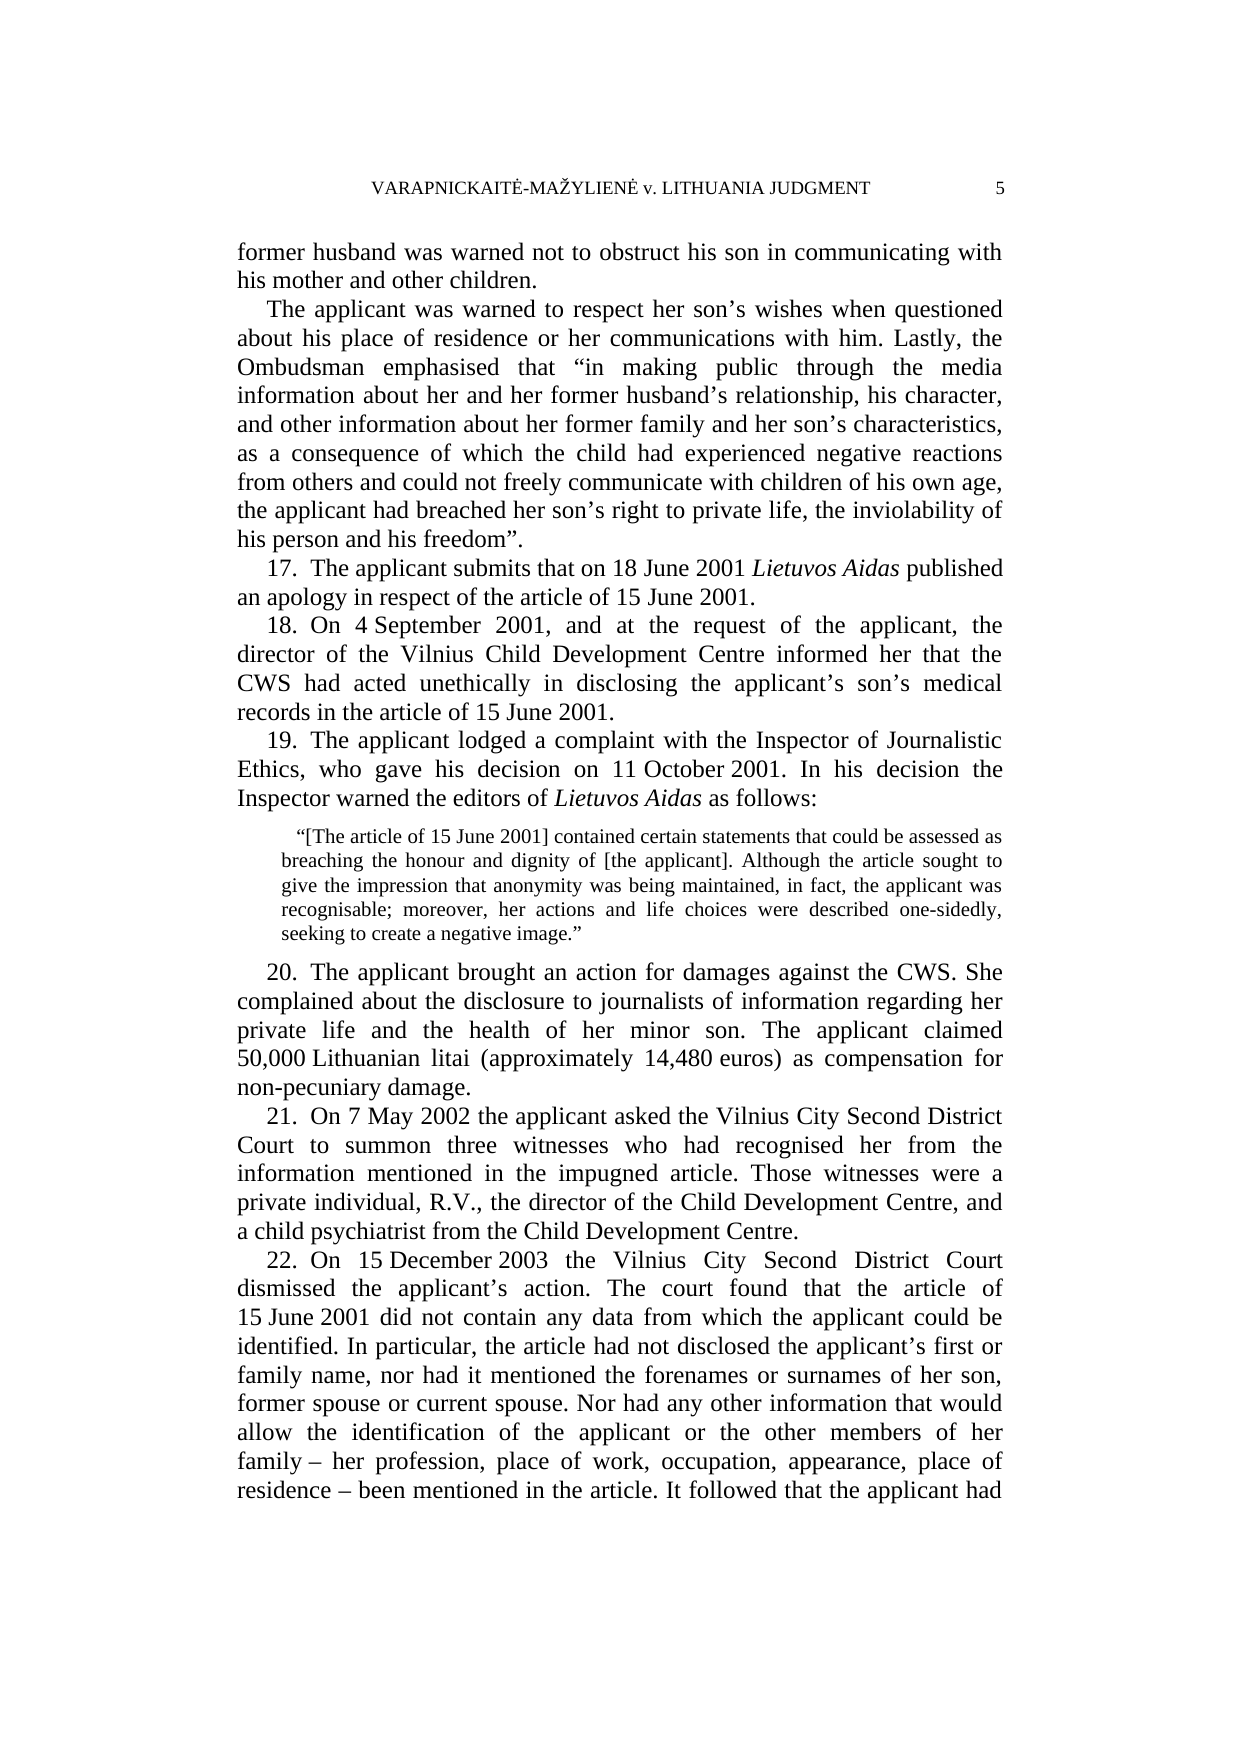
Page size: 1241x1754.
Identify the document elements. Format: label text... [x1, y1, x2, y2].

text 17. The applicant submits that on 18 June 2001 Lietuvos Aidas published an apology in respect of the article of 15 June 2001. [237, 553, 1003, 611]
text “[The article of 15 June 2001] contained certain statements that could be assessed as breaching the honour and dignity of [the applicant]. Although the article sought to give the impression that anonymity was being maintained, in fact, the applicant was recognisable; moreover, her actions and life choices were described one-sidedly, seeking to create a negative image.” [281, 824, 1003, 945]
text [237, 1245, 1003, 1503]
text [237, 237, 1003, 294]
text 19. The applicant lodged a complaint with the Inspector of Journalistic Ethics, who gave his decision on 11 October 2001. In his decision the Inspector warned the editors of Lietuvos Aidas as follows: [237, 726, 1003, 812]
text 21. On 7 May 2002 the applicant asked the Vilnius City Second District Court to summon three witnesses who had recognised her from the information mentioned in the impugned article. Those witnesses were a private individual, R.V., the director of the Child Development Centre, and a child psychiatrist from the Child Development Centre. [237, 1101, 1003, 1245]
text The applicant was warned to respect her son’s wishes when questioned about his place of residence or her communications with him. Lastly, the Ombudsman emphasised that “in making public through the media information about her and her former husband’s relationship, his character, and other information about her former family and her son’s characteristics, as a consequence of which the child had experienced negative reactions from others and could not freely communicate with children of his own age, the applicant had breached her son’s right to private life, the inviolability of his person and his freedom”. [237, 294, 1003, 553]
text 20. The applicant brought an action for damages against the CWS. She complained about the disclosure to journalists of information regarding her private life and the health of her minor son. The applicant claimed 50,000 Lithuanian litai (approximately 14,480 euros) as compensation for non-pecuniary damage. [237, 957, 1003, 1101]
text 18. On 4 September 2001, and at the request of the applicant, the director of the Vilnius Child Development Centre informed her that the CWS had acted unethically in disclosing the applicant’s son’s medical records in the article of 15 June 2001. [237, 611, 1003, 726]
